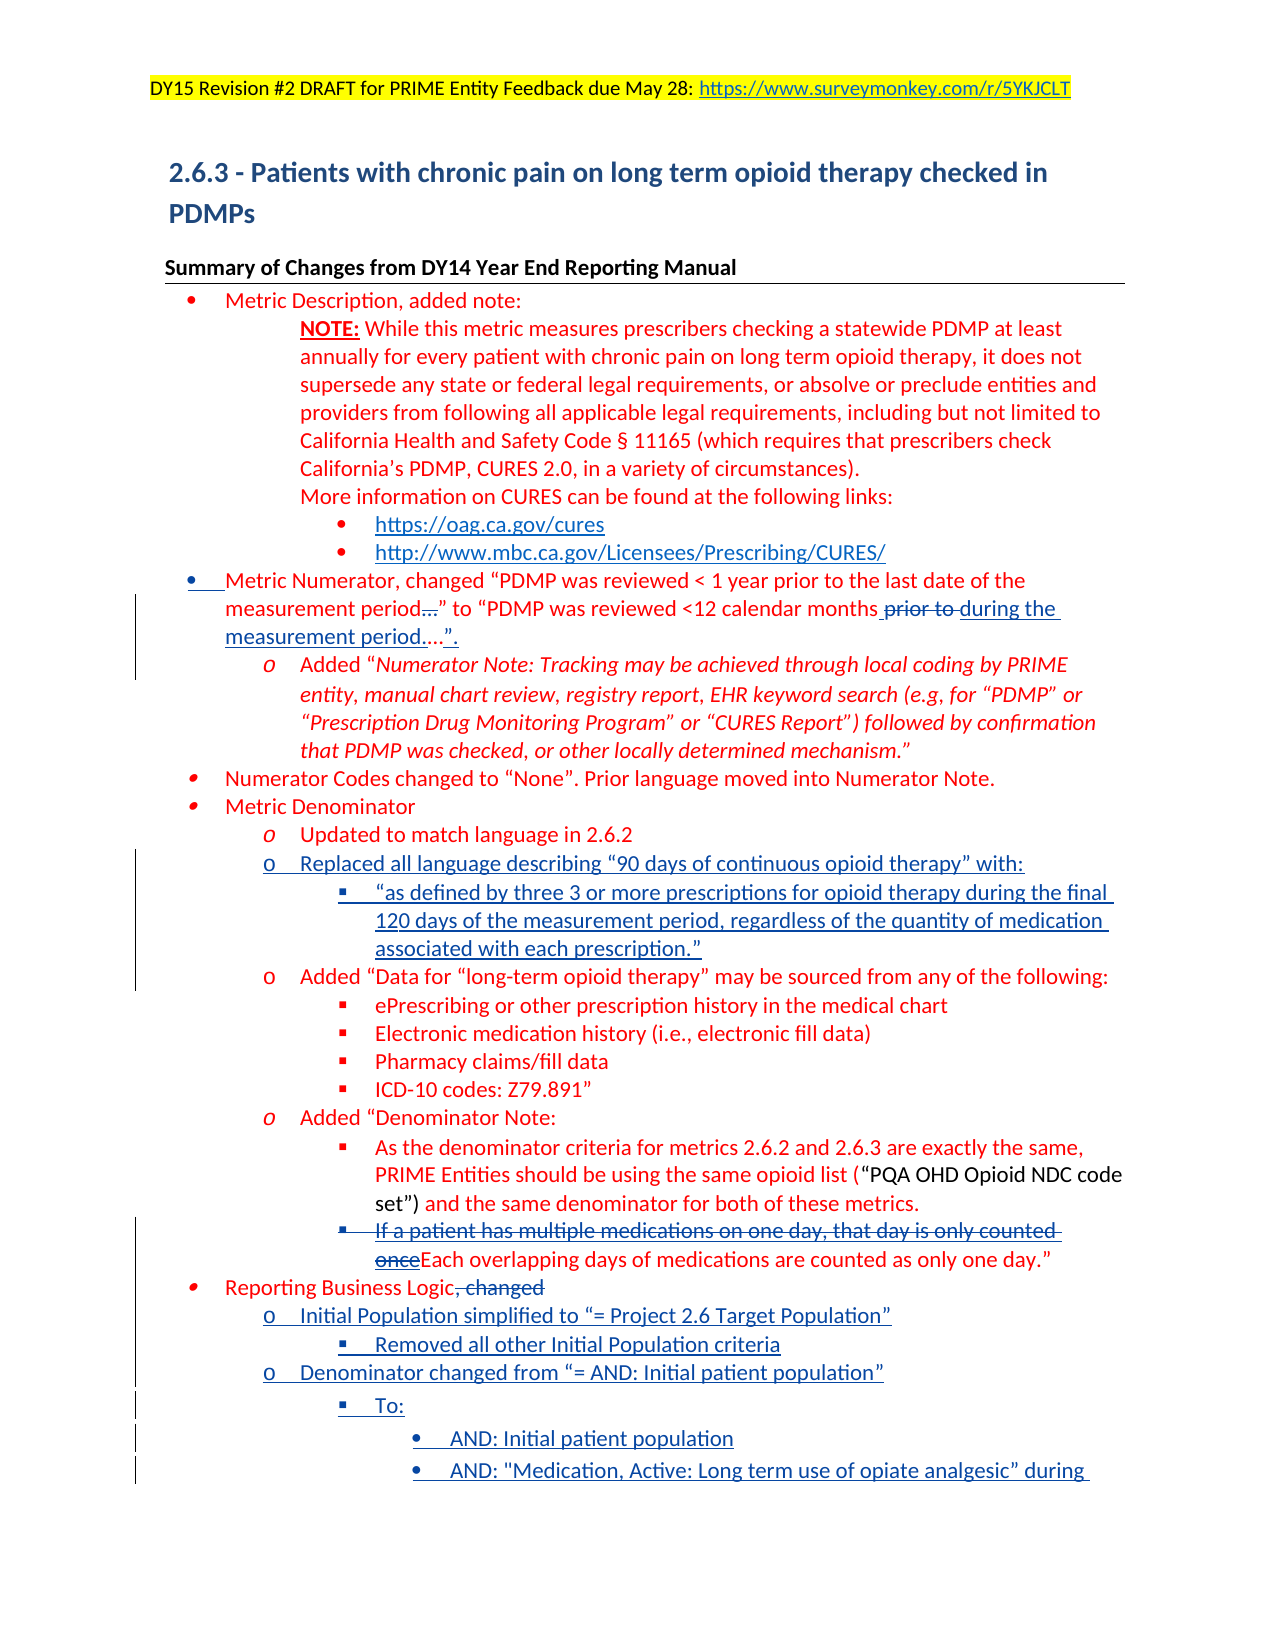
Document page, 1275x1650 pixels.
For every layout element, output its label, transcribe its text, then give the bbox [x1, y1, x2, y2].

list ICD-10 codes: Z79.891” [337, 1075, 1125, 1103]
list NOTE: While this metric measures prescribers checking a statewide PDMP at least annually for every patient with chronic pain on long term opioid therapy, it does not supersede any state or federal legal requirements, or absolve or preclude entities and providers from following all applicable legal requirements, including but not limited to California Health and Safety Code § 11165 (which requires that prescribers check California’s PDMP, CURES 2.0, in a variety of circumstances). [300, 314, 1125, 482]
list Pharmacy claims/fill data [337, 1047, 1125, 1075]
list https://oag.ca.gov/cures [337, 510, 1125, 538]
list http://www.mbc.ca.gov/Licensees/Prescribing/CURES/ [337, 538, 1125, 566]
list Numerator Codes changed to “None”. Prior language moved into Numerator Note. [187, 764, 1125, 792]
list Electronic medication history (i.e., electronic fill data) [337, 1019, 1125, 1047]
text 2.6.3 - Patients with chronic pain on long term opioid therapy checked in PDMPs [169, 154, 1125, 231]
list Added “Denominator Note: [262, 1103, 1125, 1133]
list ePrescribing or other prescription history in the medical chart [337, 991, 1125, 1019]
list Metric Description, added note: [187, 286, 1125, 314]
list Added “Data for “long-term opioid therapy” may be sourced from any of the following: [262, 962, 1125, 991]
list Added “Numerator Note: Tracking may be achieved through local coding by PRIME entity, manual chart review, registry report, EHR keyword search (e.g, for “PDMP” or “Prescription Drug Monitoring Program” or “CURES Report”) followed by confirmation that PDMP was checked, or other locally determined mechanism.” [262, 651, 1125, 764]
list Updated to match language in 2.6.2 [262, 820, 1125, 849]
list Metric Numerator, changed “PDMP was reviewed < 1 year prior to the last date of the measurement period” to “PDMP was reviewed [187, 566, 1125, 651]
list As the denominator criteria for metrics 2.6.2 and 2.6.3 are exactly the same, PRIME Entities should be using the same opioid list (“PQA OHD Opioid NDC code set”) and the same denominator for both of these metrics. [337, 1133, 1125, 1217]
list More information on CURES can be found at the following links: [300, 482, 1125, 510]
text Summary of Changes from DY14 Year End Reporting Manual [164, 253, 1125, 284]
list Reporting Business Logic [187, 1273, 1125, 1301]
list Metric Denominator [187, 792, 1125, 820]
